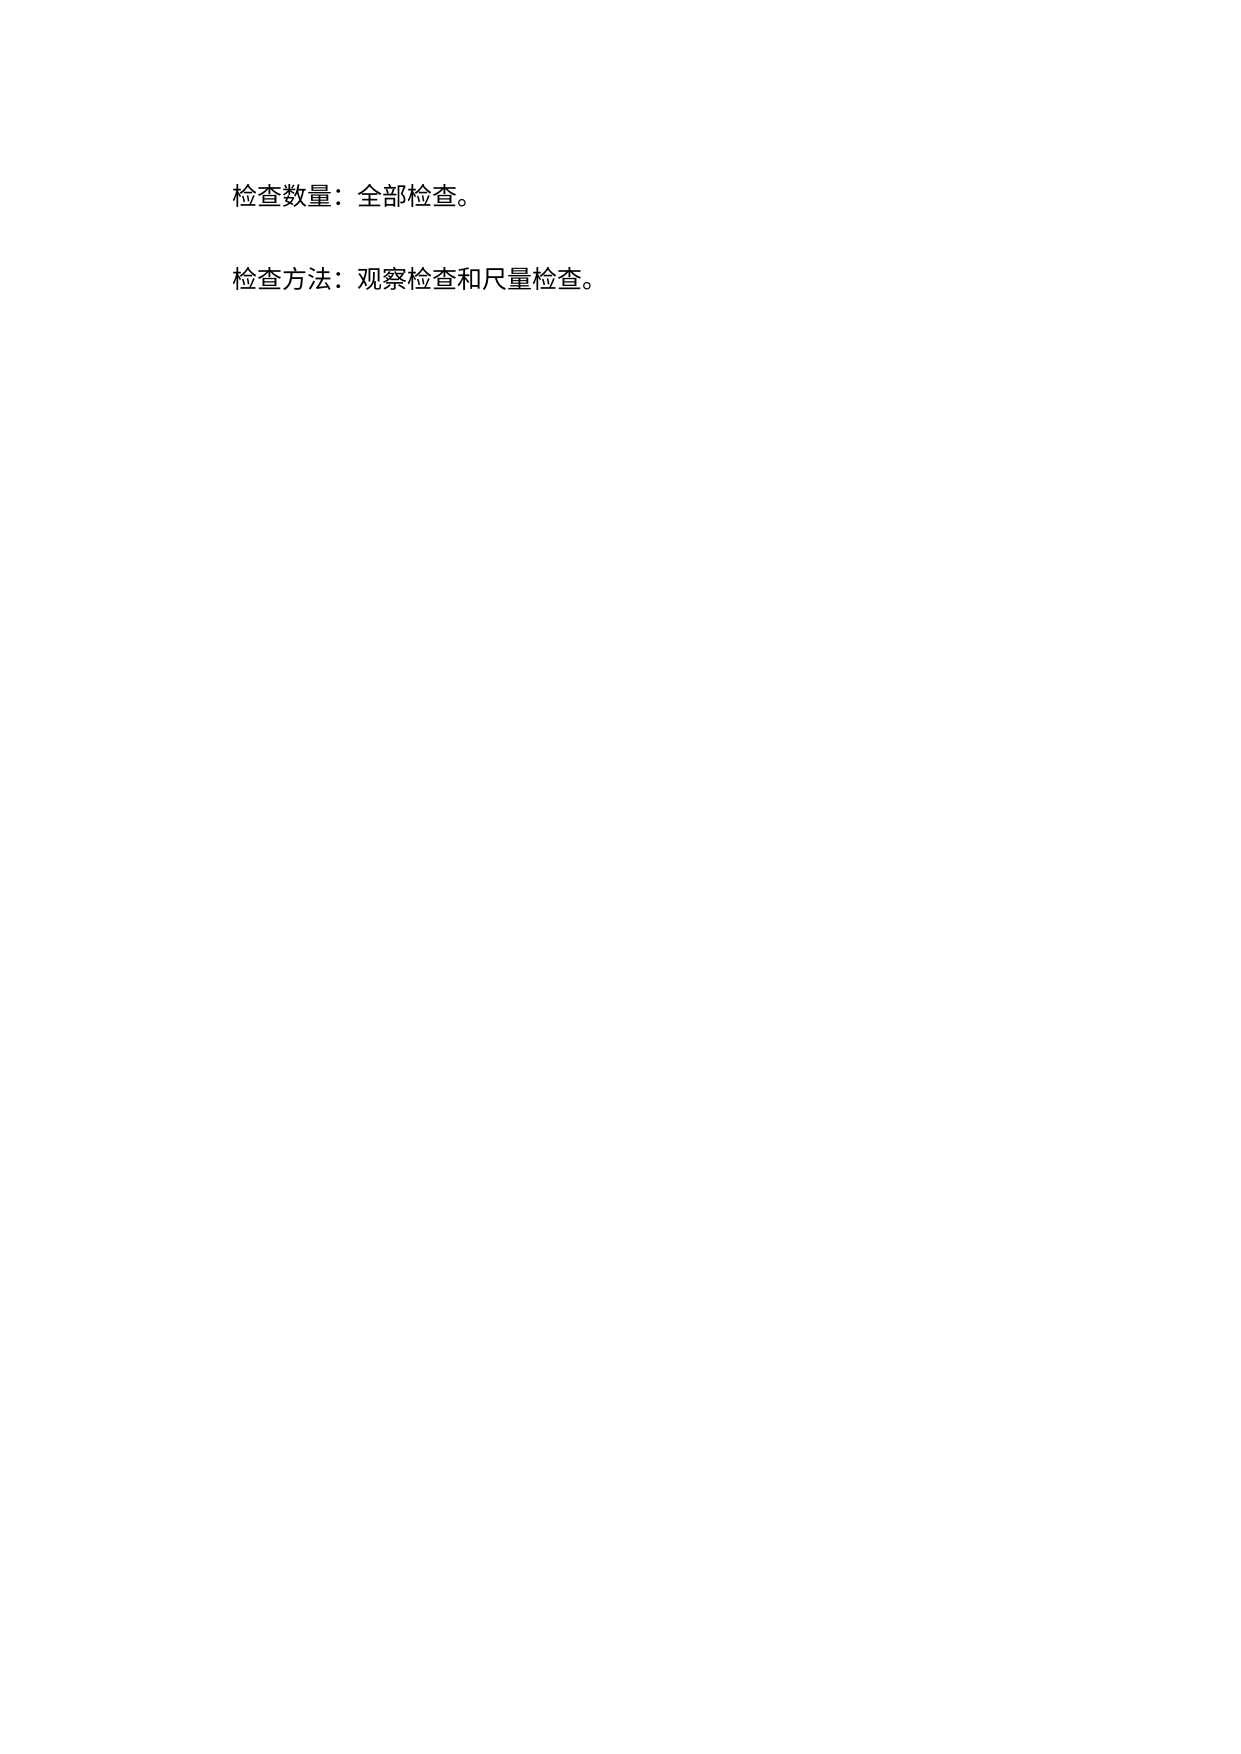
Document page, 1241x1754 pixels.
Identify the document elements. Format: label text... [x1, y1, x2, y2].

text 检查数量：全部检查。 [187, 162, 1053, 227]
text 检查方法：观察检查和尺量检查。 [187, 245, 1053, 310]
